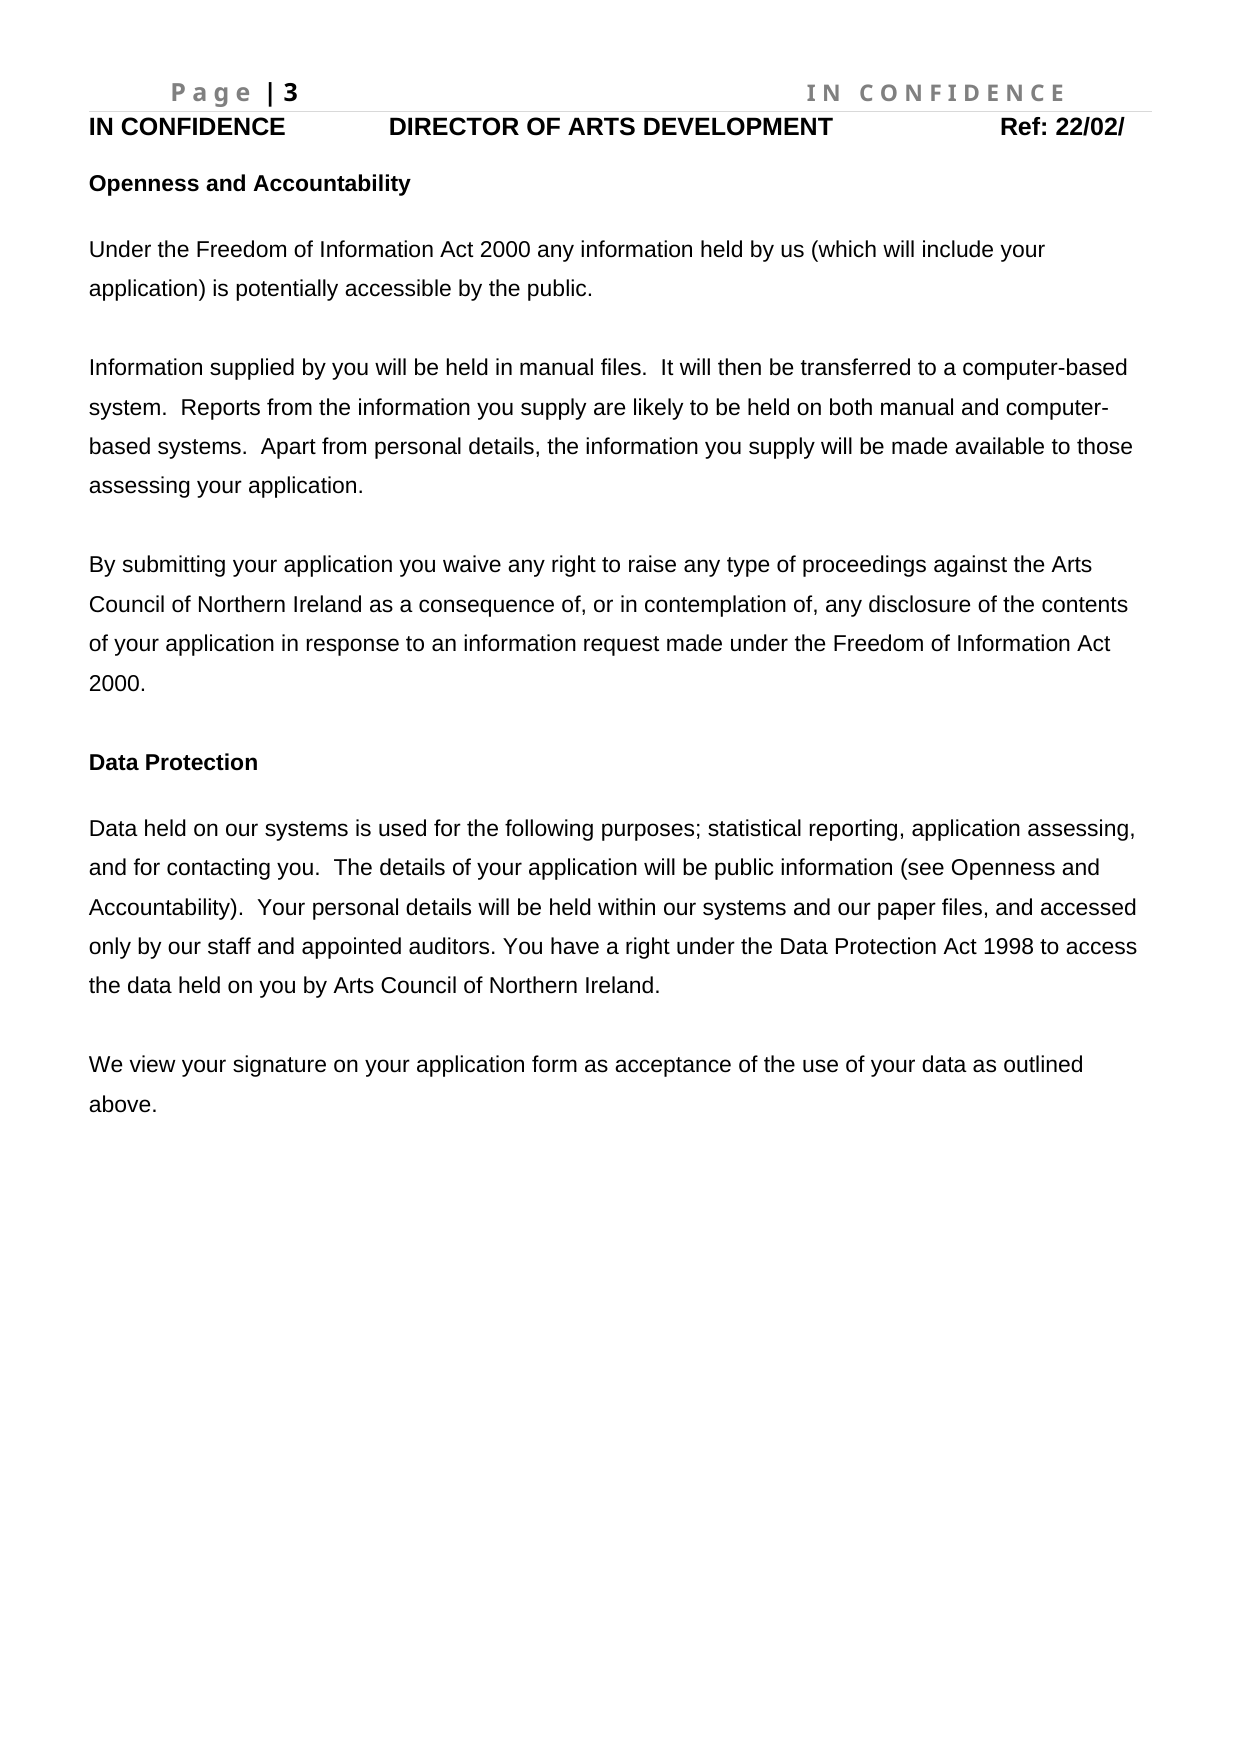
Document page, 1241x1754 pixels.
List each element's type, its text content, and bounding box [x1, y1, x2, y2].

text Data Protection [89, 749, 1152, 775]
text Under the Freedom of Information Act 2000 any information held by us (which will include your application) is potentially accessible by the public. [89, 236, 1152, 301]
subtitle Openness and Accountability [89, 170, 1152, 196]
text We view your signature on your application form as acceptance of the use of your data as outlined above. [89, 1051, 1152, 1117]
text By submitting your application you waive any right to raise any type of proceedings against the Arts Council of Northern Ireland as a consequence of, or in contemplation of, any disclosure of the contents of your application in response to an information request made under the Freedom of Information Act 2000. [89, 551, 1152, 696]
text Data held on our systems is used for the following purposes; statistical reporting, application assessing, and for contacting you. The details of your application will be public information (see Openness and Accountability). Your personal details will be held within our systems and our paper files, and accessed only by our staff and appointed auditors. You have a right under the Data Protection Act 1998 to access the data held on you by Arts Council of Northern Ireland. [89, 814, 1152, 999]
text Information supplied by you will be held in manual files. It will then be transferred to a computer-based system. Reports from the information you supply are likely to be held on both manual and computer-based systems. Apart from personal details, the information you supply will be made available to those assessing your application. [89, 354, 1152, 499]
